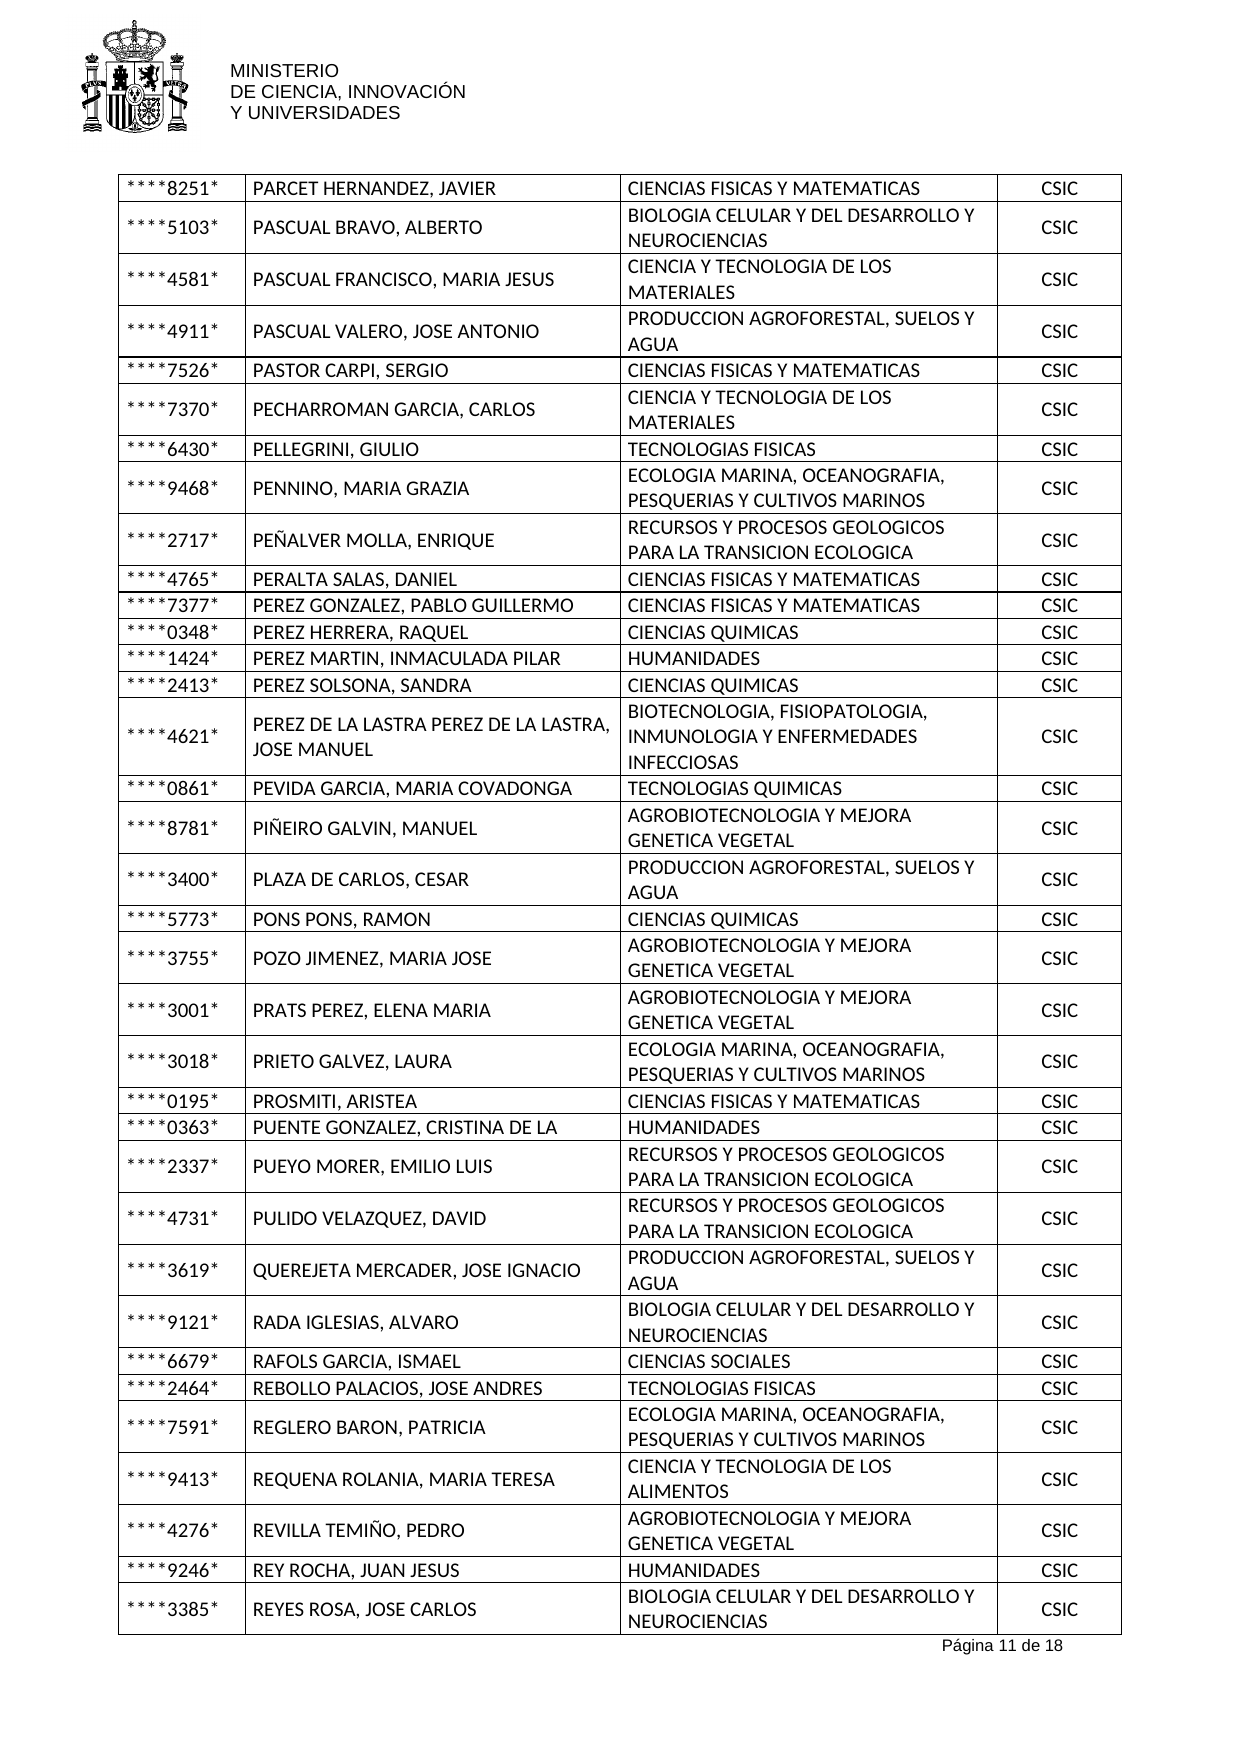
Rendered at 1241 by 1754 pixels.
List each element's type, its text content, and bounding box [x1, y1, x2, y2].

table_cell PEREZ DE LA LASTRA PEREZ DE LA LASTRA, JOSE MANUEL [246, 698, 620, 774]
table_cell REYES ROSA, JOSE CARLOS [246, 1583, 620, 1634]
table_cell CSIC [998, 1141, 1121, 1192]
table_cell CSIC [998, 802, 1121, 853]
table_cell ECOLOGIA MARINA, OCEANOGRAFIA, PESQUERIAS Y CULTIVOS MARINOS [621, 462, 997, 513]
table_cell ****4765* [119, 566, 245, 591]
table_cell PASTOR CARPI, SERGIO [246, 358, 620, 383]
table_cell PONS PONS, RAMON [246, 906, 620, 931]
table_cell ****0861* [119, 776, 245, 801]
table_cell ****3619* [119, 1245, 245, 1295]
table_cell ****6679* [119, 1348, 245, 1374]
table_cell HUMANIDADES [621, 1557, 997, 1582]
table_cell ****8251* [119, 175, 245, 201]
table_cell REBOLLO PALACIOS, JOSE ANDRES [246, 1375, 620, 1400]
table_cell ****2337* [119, 1141, 245, 1192]
table_cell AGROBIOTECNOLOGIA Y MEJORA GENETICA VEGETAL [621, 984, 997, 1035]
table_cell CIENCIAS QUIMICAS [621, 906, 997, 931]
table_cell CSIC [998, 932, 1121, 983]
table_cell PEREZ HERRERA, RAQUEL [246, 619, 620, 644]
table_cell CIENCIA Y TECNOLOGIA DE LOS ALIMENTOS [621, 1453, 997, 1504]
table_cell CSIC [998, 1193, 1121, 1243]
table_cell ****4731* [119, 1193, 245, 1243]
table_cell PEREZ GONZALEZ, PABLO GUILLERMO [246, 593, 620, 618]
table_cell CSIC [998, 1505, 1121, 1556]
table_cell ****4911* [119, 306, 245, 356]
table_cell ****4581* [119, 254, 245, 304]
table_cell CSIC [998, 306, 1121, 356]
table_cell PASCUAL FRANCISCO, MARIA JESUS [246, 254, 620, 304]
table_cell PRODUCCION AGROFORESTAL, SUELOS Y AGUA [621, 306, 997, 356]
table_cell CSIC [998, 436, 1121, 461]
table_cell ****0195* [119, 1088, 245, 1113]
table_cell REY ROCHA, JUAN JESUS [246, 1557, 620, 1582]
table_cell CSIC [998, 1245, 1121, 1295]
table_cell CSIC [998, 514, 1121, 565]
table_cell RECURSOS Y PROCESOS GEOLOGICOS PARA LA TRANSICION ECOLOGICA [621, 514, 997, 565]
table_cell ****0363* [119, 1114, 245, 1140]
table_cell ****7591* [119, 1401, 245, 1452]
table_cell CIENCIAS FISICAS Y MATEMATICAS [621, 1088, 997, 1113]
table_cell PLAZA DE CARLOS, CESAR [246, 854, 620, 905]
table_cell ****4276* [119, 1505, 245, 1556]
table_cell PUEYO MORER, EMILIO LUIS [246, 1141, 620, 1192]
table_cell ****0348* [119, 619, 245, 644]
table_cell ****7377* [119, 593, 245, 618]
table_cell CSIC [998, 1375, 1121, 1400]
table_cell ****6430* [119, 436, 245, 461]
table_cell CSIC [998, 202, 1121, 253]
table_cell PASCUAL VALERO, JOSE ANTONIO [246, 306, 620, 356]
table_cell TECNOLOGIAS QUIMICAS [621, 776, 997, 801]
table_cell CSIC [998, 1296, 1121, 1347]
table_cell RECURSOS Y PROCESOS GEOLOGICOS PARA LA TRANSICION ECOLOGICA [621, 1141, 997, 1192]
table_cell CIENCIA Y TECNOLOGIA DE LOS MATERIALES [621, 254, 997, 304]
table_cell ****5103* [119, 202, 245, 253]
table_cell CSIC [998, 672, 1121, 697]
table_cell CIENCIAS FISICAS Y MATEMATICAS [621, 358, 997, 383]
table_cell REGLERO BARON, PATRICIA [246, 1401, 620, 1452]
table_cell PULIDO VELAZQUEZ, DAVID [246, 1193, 620, 1243]
table_cell PEÑALVER MOLLA, ENRIQUE [246, 514, 620, 565]
table_cell CSIC [998, 254, 1121, 304]
table_cell PERALTA SALAS, DANIEL [246, 566, 620, 591]
table_cell ****7526* [119, 358, 245, 383]
table_cell PARCET HERNANDEZ, JAVIER [246, 175, 620, 201]
table_cell CIENCIAS FISICAS Y MATEMATICAS [621, 593, 997, 618]
table_cell CSIC [998, 462, 1121, 513]
table_cell ****9246* [119, 1557, 245, 1582]
table_cell ****8781* [119, 802, 245, 853]
table_cell CIENCIAS FISICAS Y MATEMATICAS [621, 566, 997, 591]
table_cell CSIC [998, 384, 1121, 435]
table_cell PRATS PEREZ, ELENA MARIA [246, 984, 620, 1035]
table_cell PELLEGRINI, GIULIO [246, 436, 620, 461]
table_cell BIOLOGIA CELULAR Y DEL DESARROLLO Y NEUROCIENCIAS [621, 1296, 997, 1347]
table_cell CSIC [998, 1114, 1121, 1140]
table_cell PRIETO GALVEZ, LAURA [246, 1036, 620, 1087]
table_cell CSIC [998, 1583, 1121, 1634]
table_cell AGROBIOTECNOLOGIA Y MEJORA GENETICA VEGETAL [621, 802, 997, 853]
table_cell CSIC [998, 1557, 1121, 1582]
table_cell CSIC [998, 619, 1121, 644]
table_cell ****7370* [119, 384, 245, 435]
table_cell ****3755* [119, 932, 245, 983]
table_cell PIÑEIRO GALVIN, MANUEL [246, 802, 620, 853]
table_cell BIOLOGIA CELULAR Y DEL DESARROLLO Y NEUROCIENCIAS [621, 1583, 997, 1634]
table_cell ****5773* [119, 906, 245, 931]
table_cell ****2717* [119, 514, 245, 565]
table_cell RAFOLS GARCIA, ISMAEL [246, 1348, 620, 1374]
table_cell POZO JIMENEZ, MARIA JOSE [246, 932, 620, 983]
table_cell QUEREJETA MERCADER, JOSE IGNACIO [246, 1245, 620, 1295]
table_cell PRODUCCION AGROFORESTAL, SUELOS Y AGUA [621, 854, 997, 905]
table_cell ****3018* [119, 1036, 245, 1087]
table_cell ****2464* [119, 1375, 245, 1400]
table_cell HUMANIDADES [621, 1114, 997, 1140]
table_cell CSIC [998, 645, 1121, 671]
table_cell ECOLOGIA MARINA, OCEANOGRAFIA, PESQUERIAS Y CULTIVOS MARINOS [621, 1036, 997, 1087]
table_cell BIOTECNOLOGIA, FISIOPATOLOGIA, INMUNOLOGIA Y ENFERMEDADES INFECCIOSAS [621, 698, 997, 774]
table_cell CIENCIAS QUIMICAS [621, 619, 997, 644]
table_cell CSIC [998, 566, 1121, 591]
table_cell CSIC [998, 1453, 1121, 1504]
table_cell CSIC [998, 984, 1121, 1035]
table_cell PUENTE GONZALEZ, CRISTINA DE LA [246, 1114, 620, 1140]
table_cell REQUENA ROLANIA, MARIA TERESA [246, 1453, 620, 1504]
table_cell PENNINO, MARIA GRAZIA [246, 462, 620, 513]
table_cell TECNOLOGIAS FISICAS [621, 436, 997, 461]
table_cell CSIC [998, 1401, 1121, 1452]
table_cell ****3385* [119, 1583, 245, 1634]
table_cell CIENCIAS SOCIALES [621, 1348, 997, 1374]
table_cell PASCUAL BRAVO, ALBERTO [246, 202, 620, 253]
table_cell ****4621* [119, 698, 245, 774]
picture [64, 14, 201, 152]
table_cell CSIC [998, 1088, 1121, 1113]
table_cell RECURSOS Y PROCESOS GEOLOGICOS PARA LA TRANSICION ECOLOGICA [621, 1193, 997, 1243]
table_cell CSIC [998, 358, 1121, 383]
table_cell PEREZ MARTIN, INMACULADA PILAR [246, 645, 620, 671]
table_cell ****9121* [119, 1296, 245, 1347]
table_cell CIENCIAS QUIMICAS [621, 672, 997, 697]
table_cell PEREZ SOLSONA, SANDRA [246, 672, 620, 697]
table_cell ****9468* [119, 462, 245, 513]
table_cell BIOLOGIA CELULAR Y DEL DESARROLLO Y NEUROCIENCIAS [621, 202, 997, 253]
table_cell CSIC [998, 854, 1121, 905]
table_cell REVILLA TEMIÑO, PEDRO [246, 1505, 620, 1556]
table_cell PEVIDA GARCIA, MARIA COVADONGA [246, 776, 620, 801]
table_cell CSIC [998, 1036, 1121, 1087]
table_cell CIENCIAS FISICAS Y MATEMATICAS [621, 175, 997, 201]
table_cell ****2413* [119, 672, 245, 697]
table_cell HUMANIDADES [621, 645, 997, 671]
table_cell CSIC [998, 593, 1121, 618]
table_cell ****3001* [119, 984, 245, 1035]
table_cell PECHARROMAN GARCIA, CARLOS [246, 384, 620, 435]
table_cell TECNOLOGIAS FISICAS [621, 1375, 997, 1400]
table_cell ECOLOGIA MARINA, OCEANOGRAFIA, PESQUERIAS Y CULTIVOS MARINOS [621, 1401, 997, 1452]
table_cell CIENCIA Y TECNOLOGIA DE LOS MATERIALES [621, 384, 997, 435]
table_cell PROSMITI, ARISTEA [246, 1088, 620, 1113]
table_cell CSIC [998, 698, 1121, 774]
table_cell ****1424* [119, 645, 245, 671]
table_cell AGROBIOTECNOLOGIA Y MEJORA GENETICA VEGETAL [621, 932, 997, 983]
table_cell ****9413* [119, 1453, 245, 1504]
table_cell RADA IGLESIAS, ALVARO [246, 1296, 620, 1347]
table_cell CSIC [998, 906, 1121, 931]
table_cell CSIC [998, 175, 1121, 201]
table_cell PRODUCCION AGROFORESTAL, SUELOS Y AGUA [621, 1245, 997, 1295]
table_cell CSIC [998, 1348, 1121, 1374]
table_cell CSIC [998, 776, 1121, 801]
table_cell AGROBIOTECNOLOGIA Y MEJORA GENETICA VEGETAL [621, 1505, 997, 1556]
table_cell ****3400* [119, 854, 245, 905]
